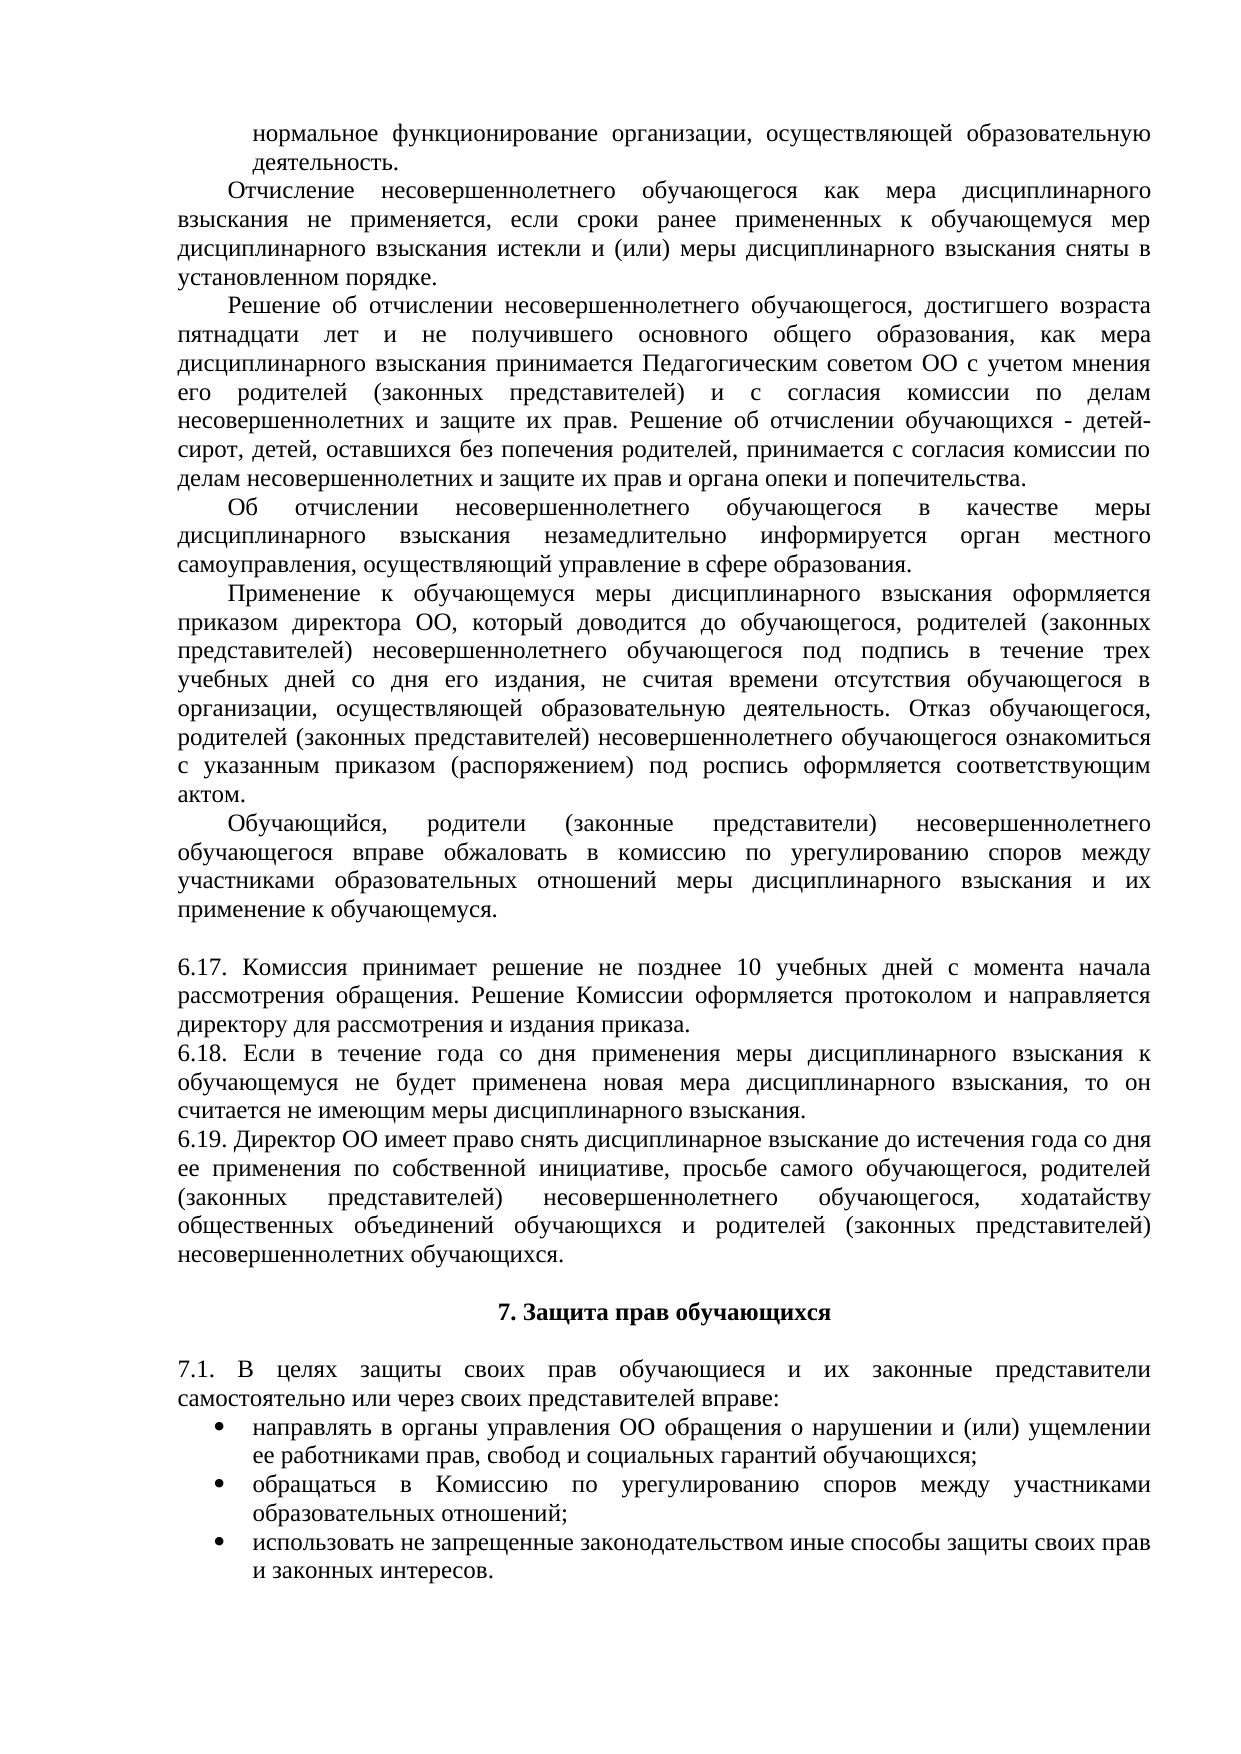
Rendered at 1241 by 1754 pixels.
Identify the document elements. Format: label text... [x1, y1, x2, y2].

text Отчисление несовершеннолетнего обучающегося как мера дисциплинарного взыскания не применяется, если сроки ранее примененных к обучающемуся мер дисциплинарного взыскания истекли и (или) меры дисциплинарного взыскания сняты в установленном порядке. [177, 176, 1152, 291]
text Об отчислении несовершеннолетнего обучающегося в качестве меры дисциплинарного взыскания незамедлительно информируется орган местного самоуправления, осуществляющий управление в сфере образования. [177, 492, 1152, 578]
text 6.19. Директор ОО имеет право снять дисциплинарное взыскание до истечения года со дня ее применения по собственной инициативе, просьбе самого обучающегося, родителей (законных представителей) несовершеннолетнего обучающегося, ходатайству общественных объединений обучающихся и родителей (законных представителей) несовершеннолетних обучающихся. [177, 1124, 1152, 1268]
list использовать не запрещенные законодательством иные способы защиты своих прав и законных интересов. [215, 1527, 1152, 1584]
text 6.17. Комиссия принимает решение не позднее 10 учебных дней с момента начала рассмотрения обращения. Решение Комиссии оформляется протоколом и направляется директору для рассмотрения и издания приказа. [177, 952, 1152, 1038]
text 7. Защита прав обучающихся [177, 1297, 1152, 1326]
list направлять в органы управления ОО обращения о нарушении и (или) ущемлении ее работниками прав, свобод и социальных гарантий обучающихся; [215, 1412, 1152, 1469]
text Применение к обучающемуся меры дисциплинарного взыскания оформляется приказом директора ОО, который доводится до обучающегося, родителей (законных представителей) несовершеннолетнего обучающегося под подпись в течение трех учебных дней со дня его издания, не считая времени отсутствия обучающегося в организации, осуществляющей образовательную деятельность. Отказ обучающегося, родителей (законных представителей) несовершеннолетнего обучающегося ознакомиться с указанным приказом (распоряжением) под роспись оформляется соответствующим актом. [177, 578, 1152, 808]
text 7.1. В целях защиты своих прав обучающиеся и их законные представители самостоятельно или через своих представителей вправе: [177, 1354, 1152, 1412]
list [215, 118, 1152, 176]
list обращаться в Комиссию по урегулированию споров между участниками образовательных отношений; [215, 1469, 1152, 1527]
text Решение об отчислении несовершеннолетнего обучающегося, достигшего возраста пятнадцати лет и не получившего основного общего образования, как мера дисциплинарного взыскания принимается Педагогическим советом ОО с учетом мнения его родителей (законных представителей) и с согласия комиссии по делам несовершеннолетних и защите их прав. Решение об отчислении обучающихся - детей-сирот, детей, оставшихся без попечения родителей, принимается с согласия комиссии по делам несовершеннолетних и защите их прав и органа опеки и попечительства. [177, 291, 1152, 492]
text Обучающийся, родители (законные представители) несовершеннолетнего обучающегося вправе обжаловать в комиссию по урегулированию споров между участниками образовательных отношений меры дисциплинарного взыскания и их применение к обучающемуся. [177, 808, 1152, 923]
text 6.18. Если в течение года со дня применения меры дисциплинарного взыскания к обучающемуся не будет применена новая мера дисциплинарного взыскания, то он считается не имеющим меры дисциплинарного взыскания. [177, 1038, 1152, 1124]
